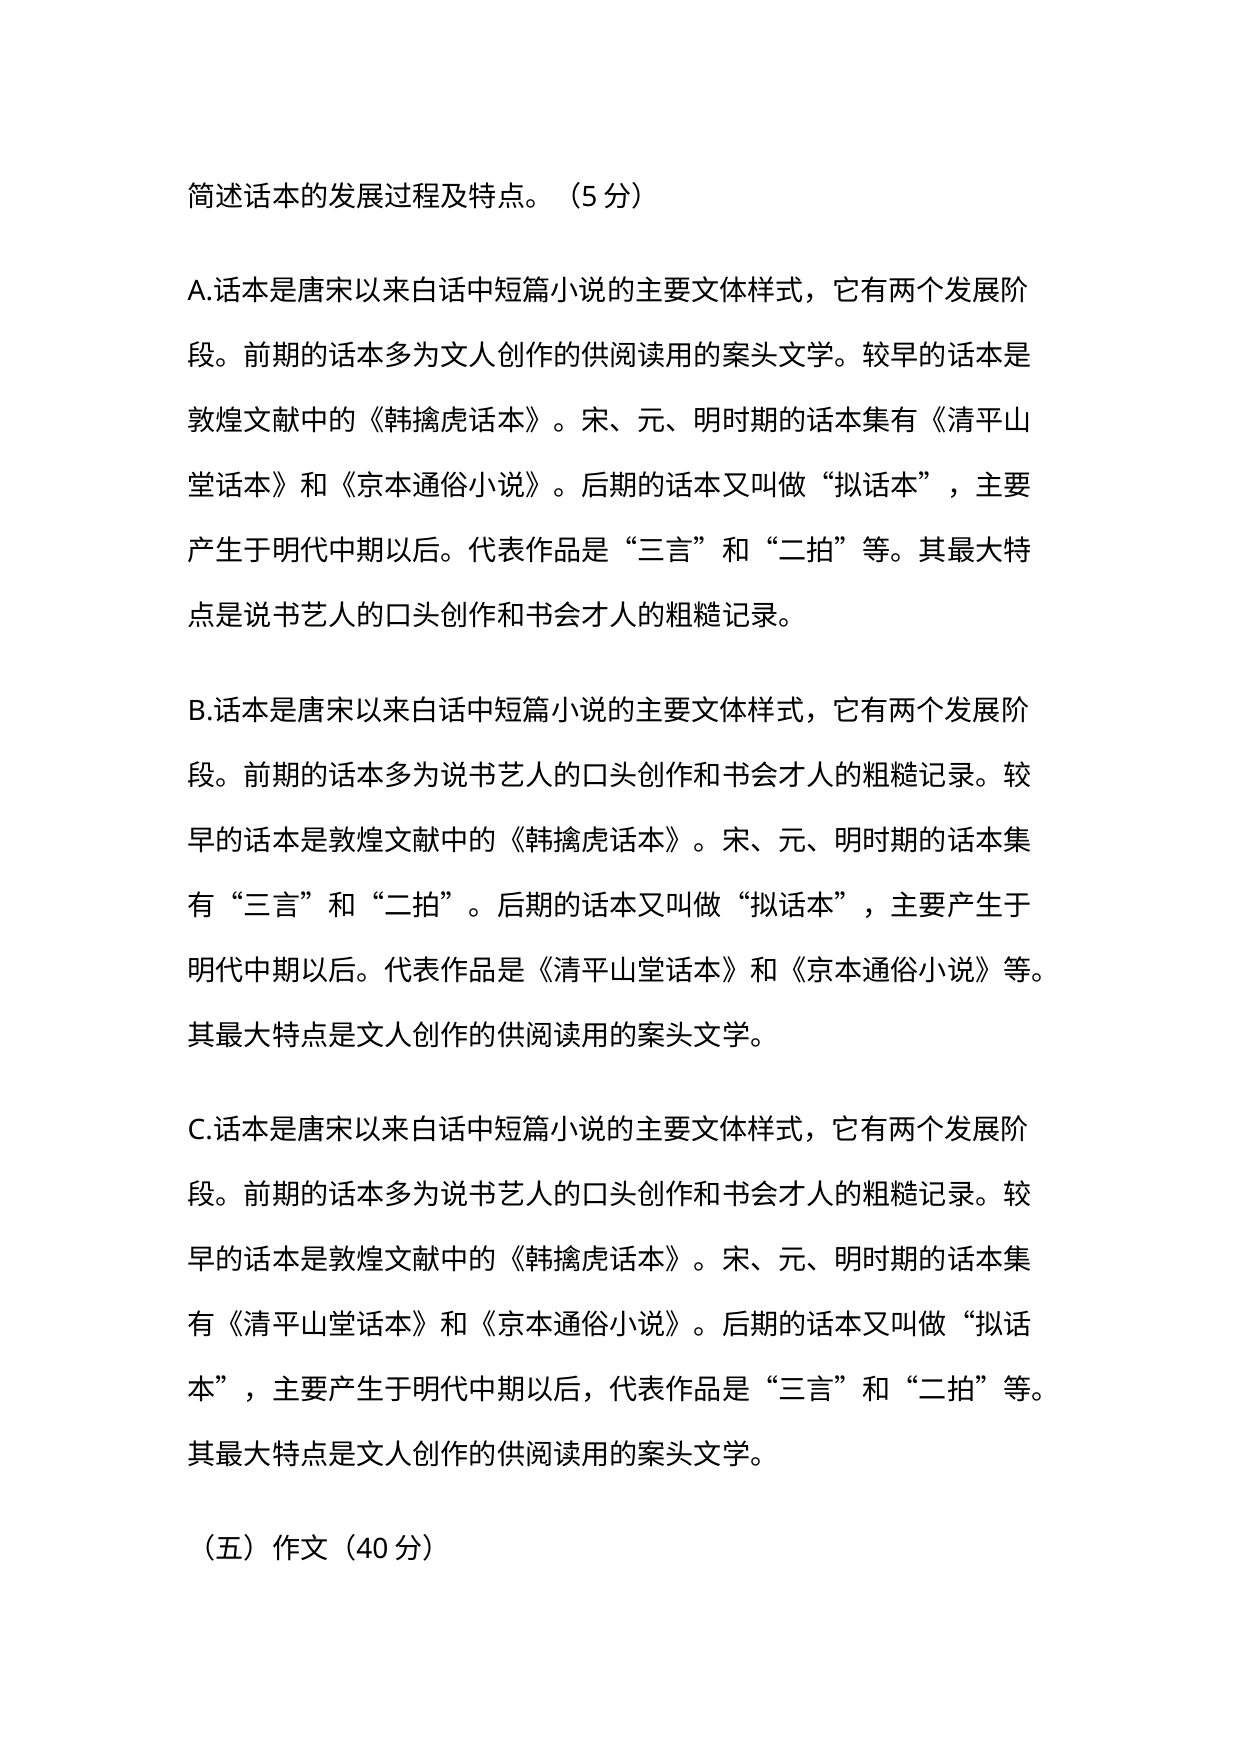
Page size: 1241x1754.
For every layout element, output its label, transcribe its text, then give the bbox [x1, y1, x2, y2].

text 简述话本的发展过程及特点。（5分） [187, 162, 1053, 227]
text B.话本是唐宋以来白话中短篇小说的主要文体样式，它有两个发展阶段。前期的话本多为说书艺人的口头创作和书会才人的粗糙记录。较早的话本是敦煌文献中的《韩擒虎话本》。宋、元、明时期的话本集有“三言”和“二拍”。后期的话本又叫做“拟话本”，主要产生于明代中期以后。代表作品是《清平山堂话本》和《京本通俗小说》等。其最大特点是文人创作的供阅读用的案头文学。 [187, 675, 1053, 1065]
text C.话本是唐宋以来白话中短篇小说的主要文体样式，它有两个发展阶段。前期的话本多为说书艺人的口头创作和书会才人的粗糙记录。较早的话本是敦煌文献中的《韩擒虎话本》。宋、元、明时期的话本集有《清平山堂话本》和《京本通俗小说》。后期的话本又叫做“拟话本”，主要产生于明代中期以后，代表作品是“三言”和“二拍”等。其最大特点是文人创作的供阅读用的案头文学。 [187, 1094, 1053, 1484]
text A.话本是唐宋以来白话中短篇小说的主要文体样式，它有两个发展阶段。前期的话本多为文人创作的供阅读用的案头文学。较早的话本是敦煌文献中的《韩擒虎话本》。宋、元、明时期的话本集有《清平山堂话本》和《京本通俗小说》。后期的话本又叫做“拟话本”，主要产生于明代中期以后。代表作品是“三言”和“二拍”等。其最大特点是说书艺人的口头创作和书会才人的粗糙记录。 [187, 256, 1053, 646]
text （五）作文（40分） [187, 1514, 1053, 1579]
